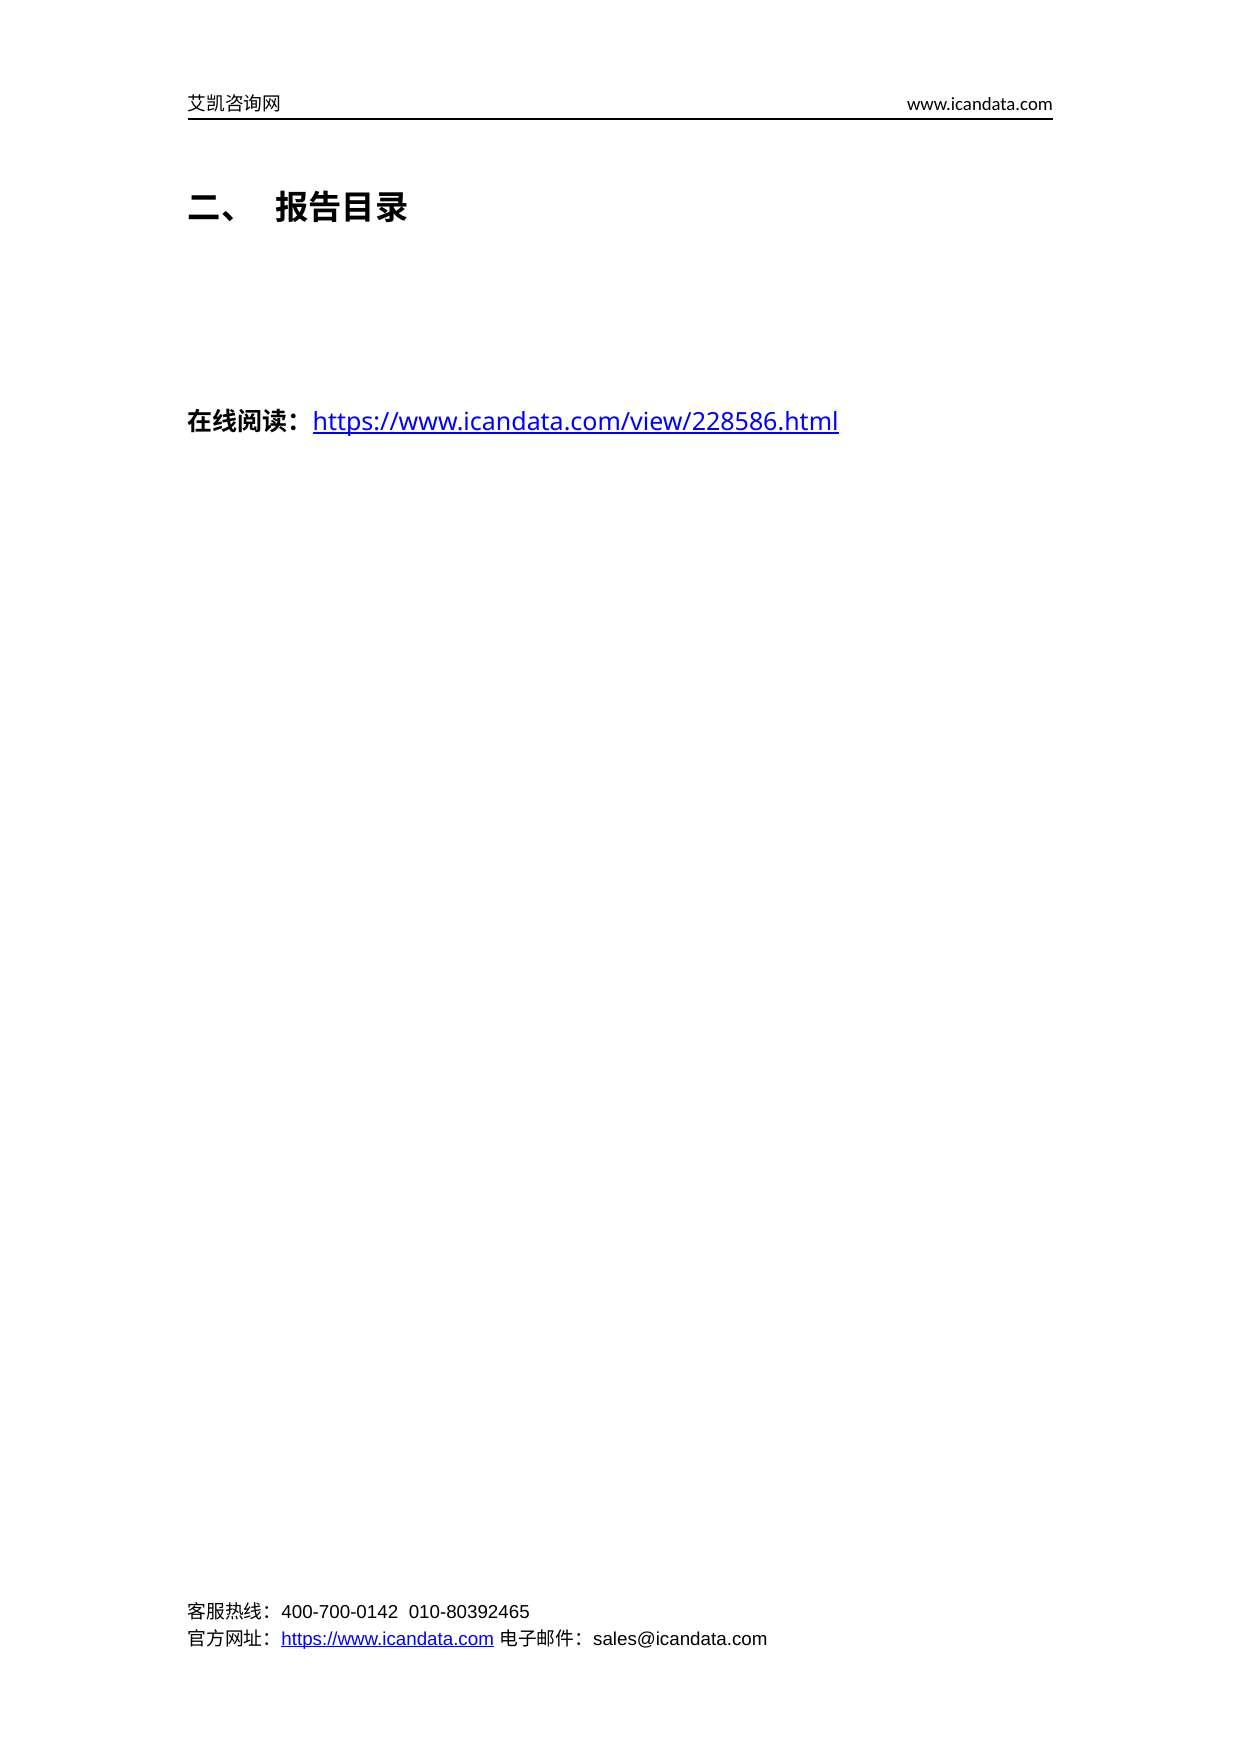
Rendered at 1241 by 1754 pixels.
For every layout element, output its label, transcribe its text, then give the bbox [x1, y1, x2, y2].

subtitle 报告目录 [187, 172, 1053, 237]
text 在线阅读：https://www.icandata.com/view/228586.html [187, 387, 1053, 452]
